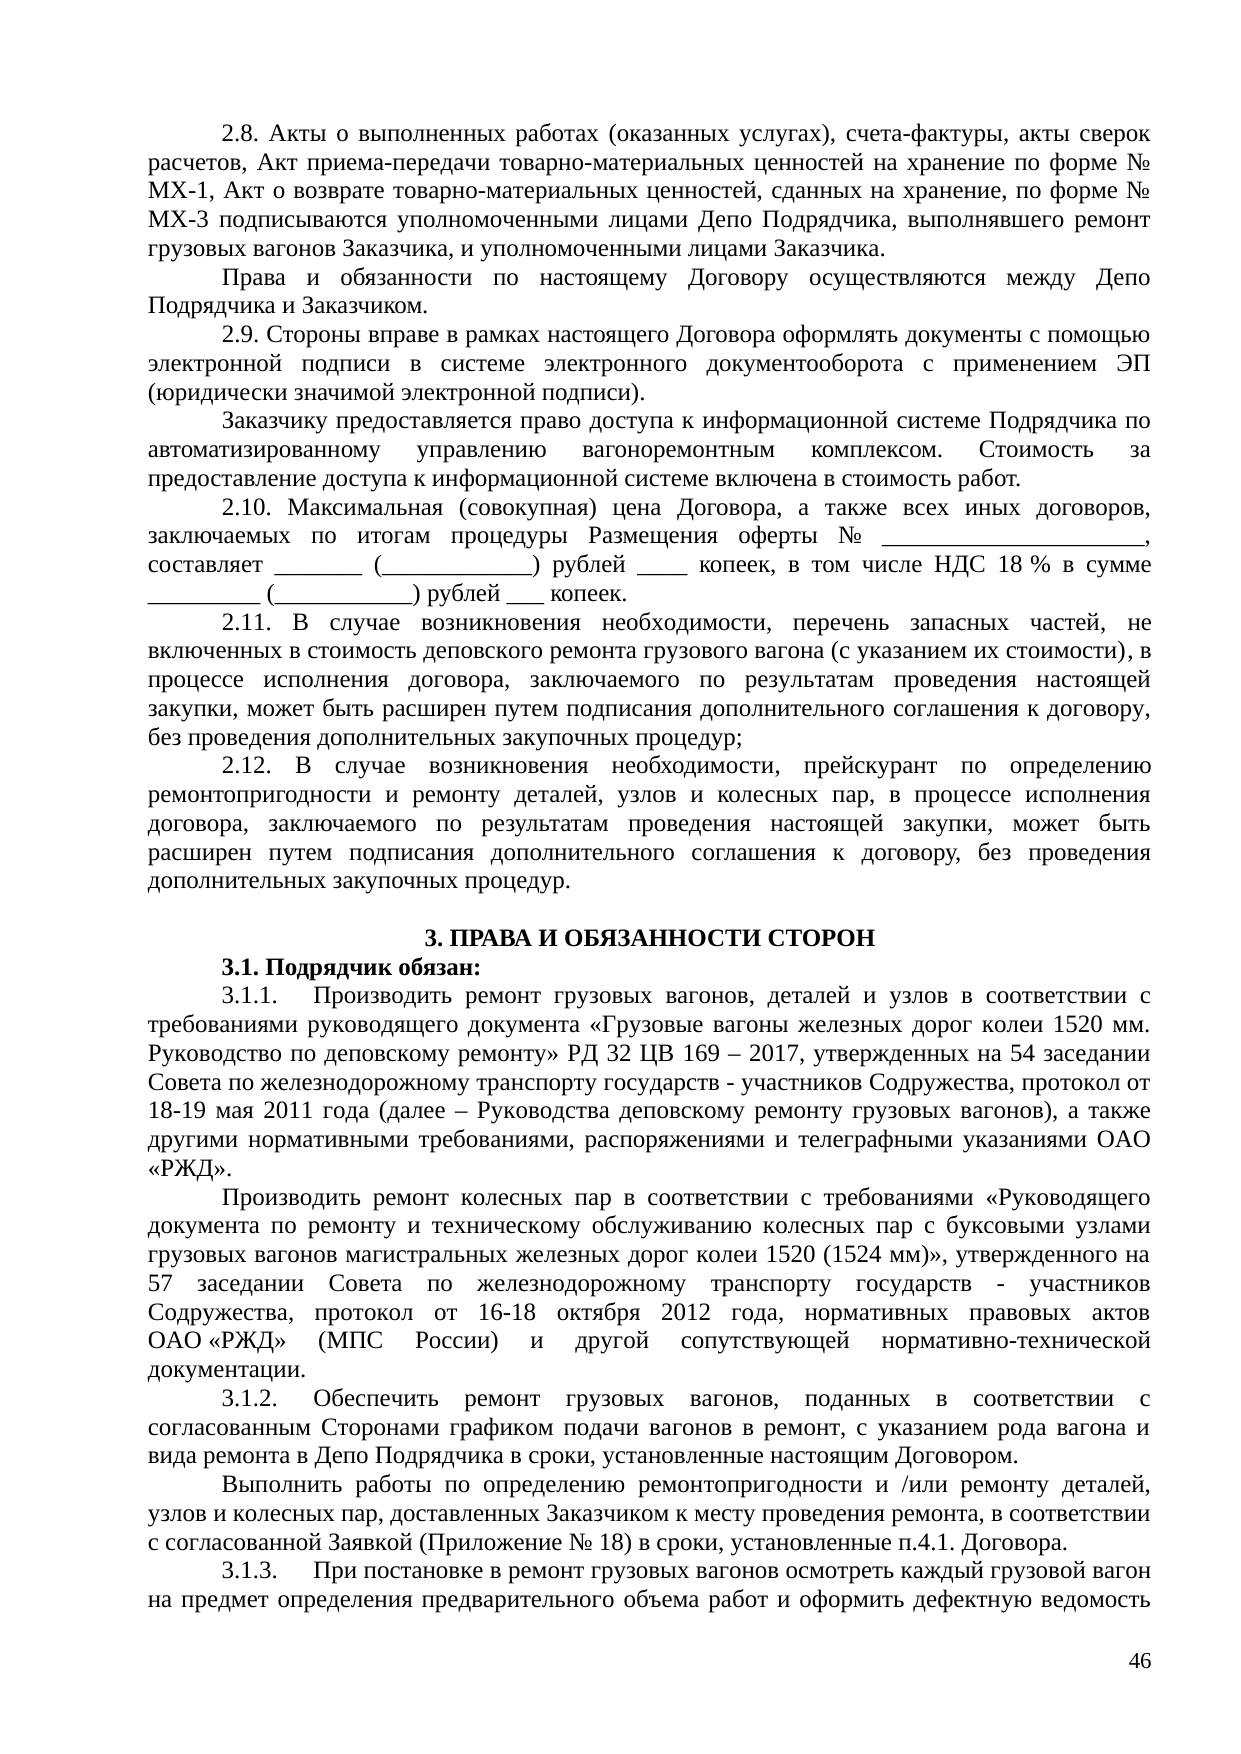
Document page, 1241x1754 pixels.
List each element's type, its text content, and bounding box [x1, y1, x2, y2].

text 3.1.2. Обеспечить ремонт грузовых вагонов, поданных в соответствии с согласованным Сторонами графиком подачи вагонов в ремонт, с указанием рода вагона и вида ремонта в Депо Подрядчика в сроки, установленные настоящим Договором. [148, 1383, 1152, 1469]
text 3. ПРАВА И ОБЯЗАННОСТИ СТОРОН [148, 923, 1152, 952]
text Права и обязанности по настоящему Договору осуществляются между Депо Подрядчика и Заказчиком. [148, 262, 1152, 319]
text 2.9. Стороны вправе в рамках настоящего Договора оформлять документы с помощью электронной подписи в системе электронного документооборота с применением ЭП (юридически значимой электронной подписи). [148, 319, 1152, 406]
text Выполнить работы по определению ремонтопригодности и /или ремонту деталей, узлов и колесных пар, доставленных Заказчиком к месту проведения ремонта, в соответствии с согласованной Заявкой (Приложение № 18) в сроки, установленные п.4.1. Договора. [148, 1469, 1152, 1556]
text 3.1.1. Производить ремонт грузовых вагонов, деталей и узлов в соответствии с требованиями руководящего документа «Грузовые вагоны железных дорог колеи 1520 мм. Руководство по деповскому ремонту» РД 32 ЦВ 169 – 2017, утвержденных на 54 заседании Совета по железнодорожному транспорту государств - участников Содружества, протокол от 18-19 мая 2011 года (далее – Руководства деповскому ремонту грузовых вагонов), а также другими нормативными требованиями, распоряжениями и телеграфными указаниями ОАО «РЖД». [148, 981, 1152, 1182]
text 2.10. Максимальная (совокупная) цена Договора, а также всех иных договоров, заключаемых по итогам процедуры Размещения оферты № _____________________, составляет _______ (____________) рублей ____ копеек, в том числе НДС 18 % в сумме _________ (___________) рублей ___ копеек. [148, 492, 1152, 607]
text 2.11. В случае возникновения необходимости, перечень запасных частей, не включенных в стоимость деповского ремонта грузового вагона (с указанием их стоимости), в процессе исполнения договора, заключаемого по результатам проведения настоящей закупки, может быть расширен путем подписания дополнительного соглашения к договору, без проведения дополнительных закупочных процедур; [148, 607, 1152, 751]
text 3.1. Подрядчик обязан: [148, 952, 1152, 981]
text Производить ремонт колесных пар в соответствии с требованиями «Руководящего документа по ремонту и техническому обслуживанию колесных пар с буксовыми узлами грузовых вагонов магистральных железных дорог колеи 1520 (1524 мм)», утвержденного на 57 заседании Совета по железнодорожному транспорту государств - участников Содружества, протокол от 16-18 октября 2012 года, нормативных правовых актов ОАО «РЖД» (МПС России) и другой сопутствующей нормативно-технической документации. [148, 1182, 1152, 1383]
text 2.12. В случае возникновения необходимости, прейскурант по определению ремонтопригодности и ремонту деталей, узлов и колесных пар, в процессе исполнения договора, заключаемого по результатам проведения настоящей закупки, может быть расширен путем подписания дополнительного соглашения к договору, без проведения дополнительных закупочных процедур. [148, 751, 1152, 894]
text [148, 1556, 1152, 1613]
text Заказчику предоставляется право доступа к информационной системе Подрядчика по автоматизированному управлению вагоноремонтным комплексом. Стоимость за предоставление доступа к информационной системе включена в стоимость работ. [148, 406, 1152, 492]
text 2.8. Акты о выполненных работах (оказанных услугах), счета-фактуры, акты сверок расчетов, Акт приема-передачи товарно-материальных ценностей на хранение по форме № МХ-1, Акт о возврате товарно-материальных ценностей, сданных на хранение, по форме № МХ-3 подписываются уполномоченными лицами Депо Подрядчика, выполнявшего ремонт грузовых вагонов Заказчика, и уполномоченными лицами Заказчика. [148, 118, 1152, 262]
